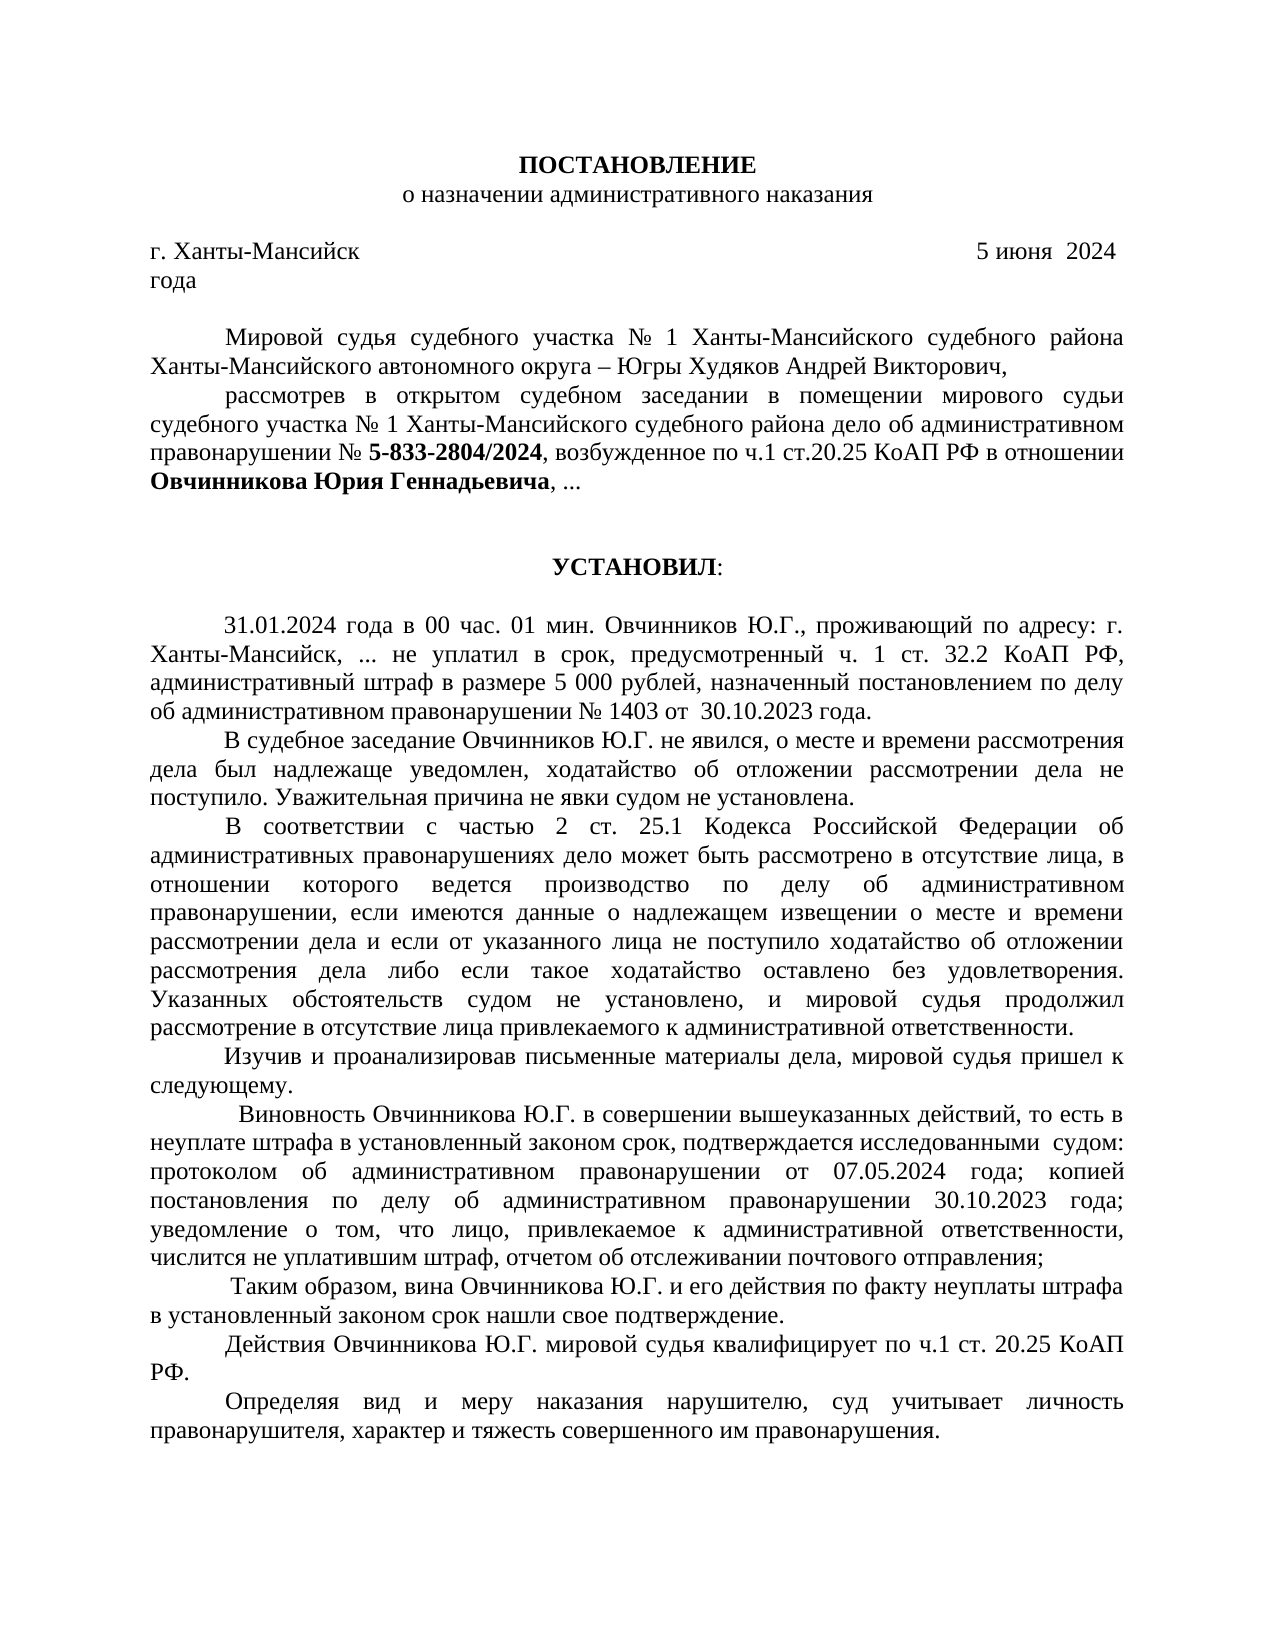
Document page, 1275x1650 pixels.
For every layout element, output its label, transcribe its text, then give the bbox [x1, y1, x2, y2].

text рассмотрев в открытом судебном заседании в помещении мирового судьи судебного участка № 1 Ханты-Мансийского судебного района дело об административном правонарушении № 5-833-2804/2024, возбужденное по ч.1 ст.20.25 КоАП РФ в отношении Овчинникова Юрия Геннадьевича, ... [150, 380, 1125, 495]
text Изучив и проанализировав письменные материалы дела, мировой судья пришел к следующему. [150, 1041, 1125, 1099]
text Таким образом, вина Овчинникова Ю.Г. и его действия по факту неуплаты штрафа в установленный законом срок нашли свое подтверждение. [150, 1271, 1125, 1329]
text 31.01.2024 года в 00 час. 01 мин. Овчинников Ю.Г., проживающий по адресу: г. Ханты-Мансийск, ... не уплатил в срок, предусмотренный ч. 1 ст. 32.2 КоАП РФ, административный штраф в размере 5 000 рублей, назначенный постановлением по делу об административном правонарушении № 1403 от 30.10.2023 года. [150, 610, 1125, 725]
text г. Ханты-Мансийск 5 июня 2024 года [150, 236, 1125, 294]
text о назначении административного наказания [150, 179, 1125, 207]
text Мировой судья судебного участка № 1 Ханты-Мансийского судебного района Ханты-Мансийского автономного округа – Югры Худяков Андрей Викторович, [150, 322, 1125, 380]
text УСТАНОВИЛ: [150, 552, 1125, 581]
text В соответствии с частью 2 ст. 25.1 Кодекса Российской Федерации об административных правонарушениях дело может быть рассмотрено в отсутствие лица, в отношении которого ведется производство по делу об административном правонарушении, если имеются данные о надлежащем извещении о месте и времени рассмотрении дела и если от указанного лица не поступило ходатайство об отложении рассмотрения дела либо если такое ходатайство оставлено без удовлетворения. Указанных обстоятельств судом не установлено, и мировой судья продолжил рассмотрение в отсутствие лица привлекаемого к административной ответственности. [150, 811, 1125, 1041]
text В судебное заседание Овчинников Ю.Г. не явился, о месте и времени рассмотрения дела был надлежаще уведомлен, ходатайство об отложении рассмотрении дела не поступило. Уважительная причина не явки судом не установлена. [150, 725, 1125, 811]
text Действия Овчинникова Ю.Г. мировой судья квалифицирует по ч.1 ст. 20.25 КоАП РФ. [150, 1329, 1125, 1386]
text Виновность Овчинникова Ю.Г. в совершении вышеуказанных действий, то есть в неуплате штрафа в установленный законом срок, подтверждается исследованными судом: протоколом об административном правонарушении от 07.05.2024 года; копией постановления по делу об административном правонарушении 30.10.2023 года; уведомление о том, что лицо, привлекаемое к административной ответственности, числится не уплатившим штраф, отчетом об отслеживании почтового отправления; [150, 1099, 1125, 1271]
text ПОСТАНОВЛЕНИЕ [150, 150, 1125, 179]
text Определяя вид и меру наказания нарушителю, суд учитывает личность правонарушителя, характер и тяжесть совершенного им правонарушения. [150, 1386, 1125, 1444]
